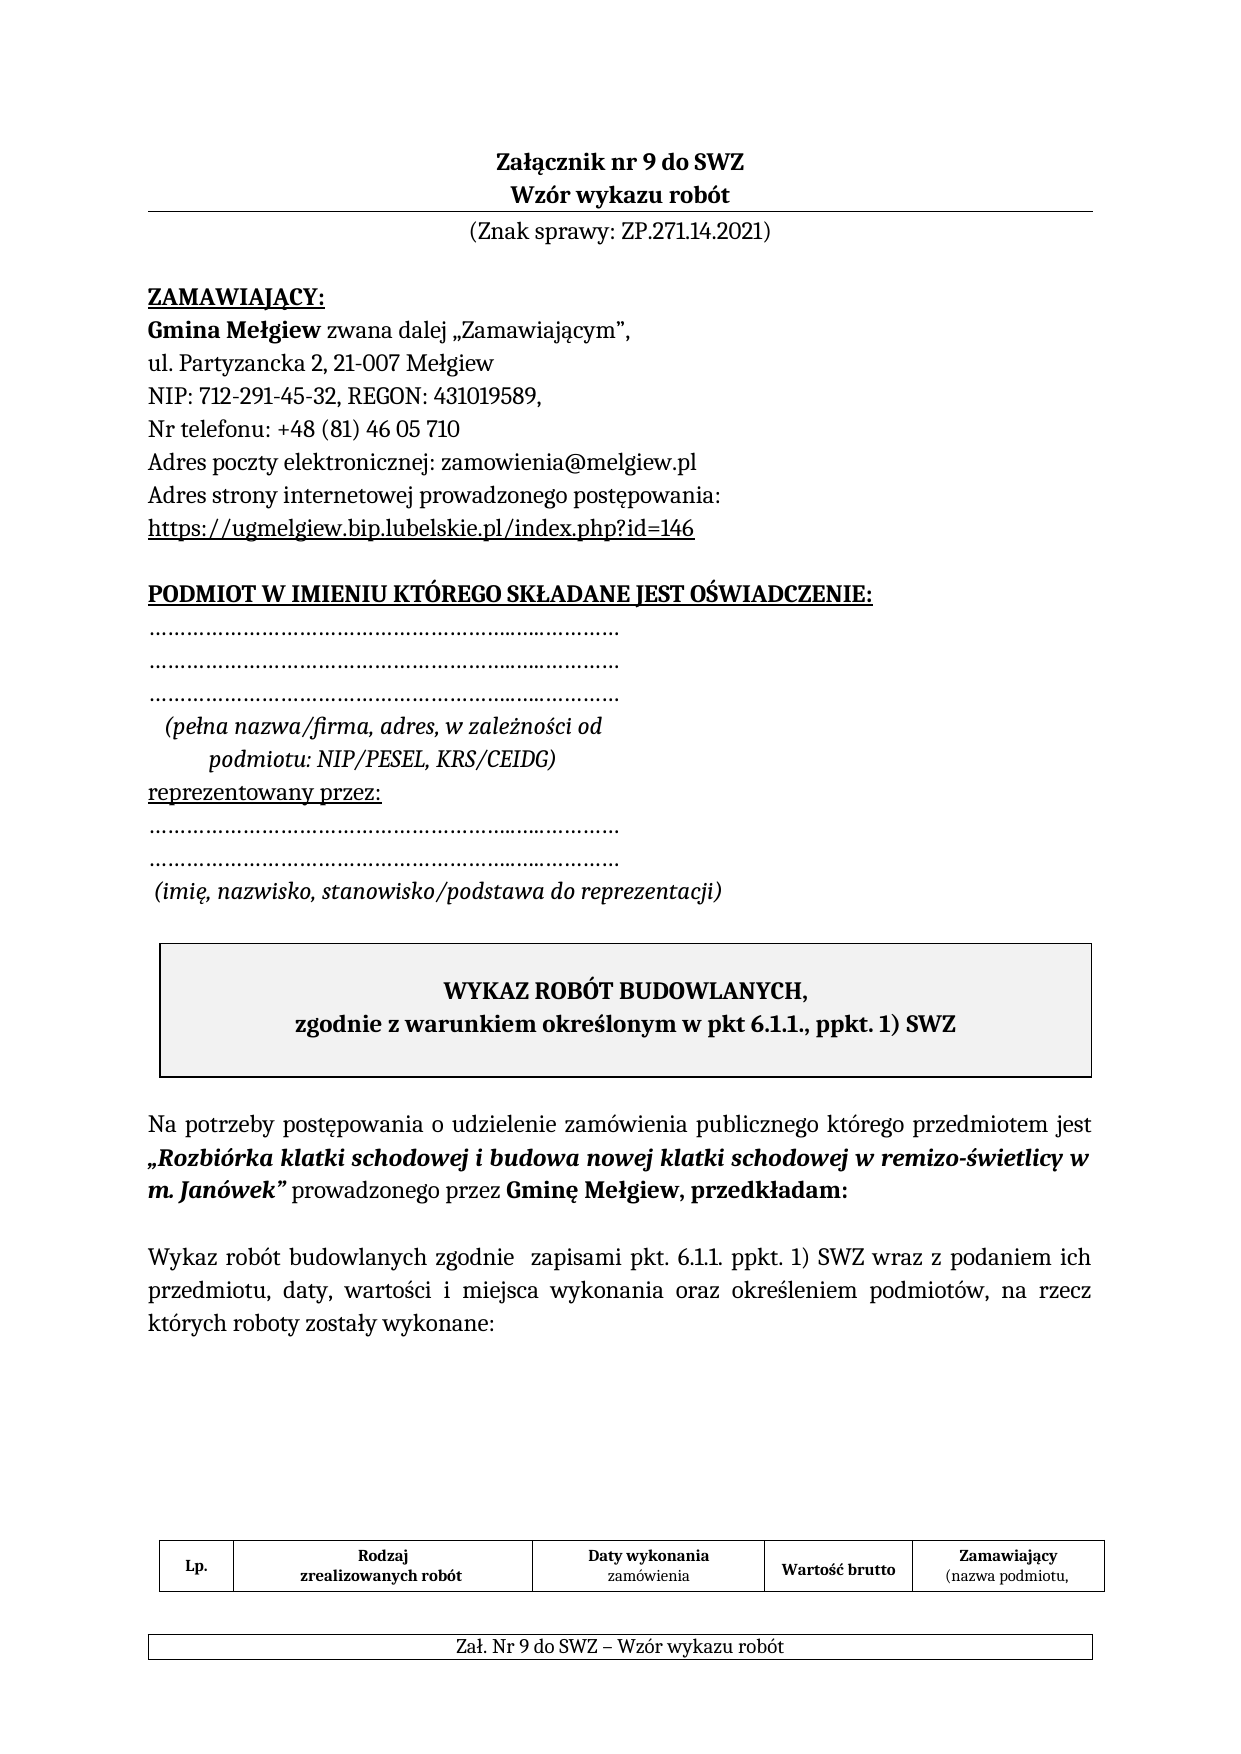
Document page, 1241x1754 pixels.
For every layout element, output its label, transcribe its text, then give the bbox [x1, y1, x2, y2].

table_header Daty wykonania zamówienia [533, 1541, 764, 1591]
text …………………………………………………..…..………… [148, 646, 651, 675]
text Na potrzeby postępowania o udzielenie zamówienia publicznego którego przedmiotem jest „Rozbiórka klatki schodowej i budowa nowej klatki schodowej w remizo-świetlicy w m. Janówek” prowadzonego przez Gminę Mełgiew, przedkładam: [148, 1110, 1093, 1205]
text Gmina Mełgiew zwana dalej „Zamawiającym”, [148, 316, 1093, 344]
text Adres poczty elektronicznej: zamowienia@melgiew.pl [148, 448, 1093, 477]
text …………………………………………………..…..………… [148, 811, 651, 840]
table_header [913, 1541, 1104, 1591]
text (imię, nazwisko, stanowisko/podstawa do reprezentacji) [148, 877, 1093, 906]
text NIP: 712-291-45-32, REGON: 431019589, [148, 382, 1093, 411]
text Załącznik nr 9 do SWZ [148, 148, 1093, 176]
text …………………………………………………..…..………… [148, 613, 651, 642]
table_header Lp. [160, 1541, 233, 1591]
text PODMIOT W IMIENIU KTÓREGO SKŁADANE JEST OŚWIADCZENIE: [148, 580, 1093, 609]
text (pełna nazwa/firma, adres, w zależności od podmiotu: NIP/PESEL, KRS/CEIDG) [148, 712, 621, 774]
text Nr telefonu: +48 (81) 46 05 710 [148, 415, 1093, 444]
text ul. Partyzancka 2, 21-007 Mełgiew [148, 349, 1093, 378]
text …………………………………………………..…..………… [148, 679, 651, 708]
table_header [234, 1541, 532, 1591]
text Adres strony internetowej prowadzonego postępowania: https://ugmelgiew.bip.lubelskie.pl/index.php?id=146 [148, 481, 1093, 543]
text (Znak sprawy: ZP.271.14.2021) [148, 217, 1093, 246]
text Wykaz robót budowlanych zgodnie zapisami pkt. 6.1.1. ppkt. 1) SWZ wraz z podaniem ich przedmiotu, daty, wartości i miejsca wykonania oraz określeniem podmiotów, na rzecz których roboty zostały wykonane: [148, 1242, 1093, 1337]
text Wzór wykazu robót [148, 181, 1093, 211]
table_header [765, 1541, 912, 1591]
table_header WYKAZ ROBÓT BUDOWLANYCH, zgodnie z warunkiem określonym w pkt 6.1.1., ppkt. 1) SWZ [161, 944, 1091, 1076]
text ZAMAWIAJĄCY: [148, 283, 1093, 312]
text …………………………………………………..…..………… [148, 844, 651, 873]
text reprezentowany przez: [148, 778, 1093, 807]
